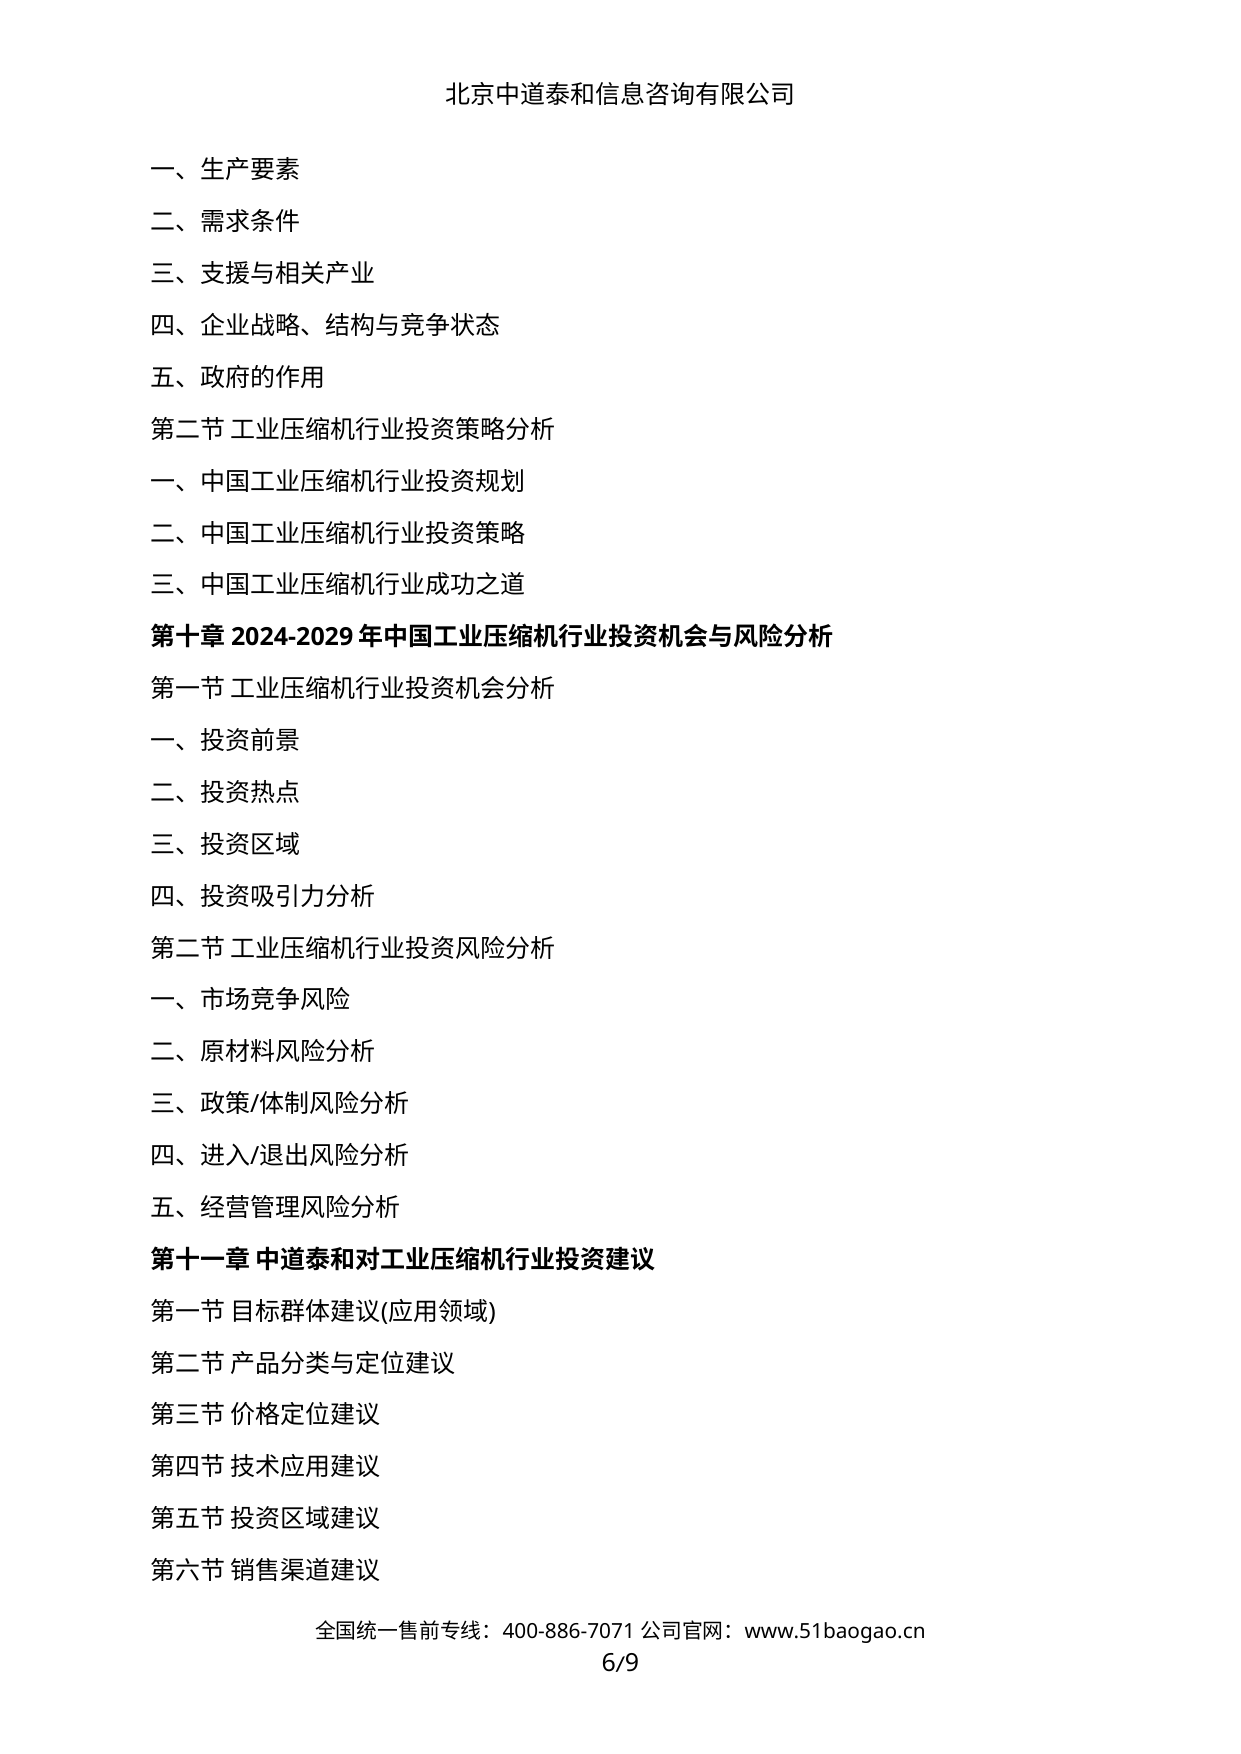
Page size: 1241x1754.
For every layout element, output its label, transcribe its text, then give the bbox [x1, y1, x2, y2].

text 第一节 目标群体建议(应用领域) [150, 1291, 1090, 1327]
text 第六节 销售渠道建议 [150, 1551, 1090, 1587]
text 五、政府的作用 [150, 357, 1090, 394]
text 五、经营管理风险分析 [150, 1187, 1090, 1224]
text 第一节 工业压缩机行业投资机会分析 [150, 669, 1090, 705]
text 一、生产要素 [150, 150, 1090, 186]
text 第四节 技术应用建议 [150, 1447, 1090, 1483]
text 三、投资区域 [150, 824, 1090, 861]
text 第二节 工业压缩机行业投资风险分析 [150, 928, 1090, 964]
text 第十章 2024-2029年中国工业压缩机行业投资机会与风险分析 [150, 617, 1090, 653]
text 二、中国工业压缩机行业投资策略 [150, 513, 1090, 549]
text 三、支援与相关产业 [150, 254, 1090, 290]
text 四、企业战略、结构与竞争状态 [150, 306, 1090, 342]
text 第二节 产品分类与定位建议 [150, 1343, 1090, 1379]
text 第三节 价格定位建议 [150, 1395, 1090, 1431]
text 二、需求条件 [150, 202, 1090, 238]
text 三、政策/体制风险分析 [150, 1084, 1090, 1120]
text 第五节 投资区域建议 [150, 1499, 1090, 1535]
text 四、进入/退出风险分析 [150, 1136, 1090, 1172]
text 一、市场竞争风险 [150, 980, 1090, 1016]
text 三、中国工业压缩机行业成功之道 [150, 565, 1090, 601]
text 第二节 工业压缩机行业投资策略分析 [150, 409, 1090, 446]
text 一、投资前景 [150, 721, 1090, 757]
text 二、原材料风险分析 [150, 1032, 1090, 1068]
text 四、投资吸引力分析 [150, 876, 1090, 912]
text 第十一章 中道泰和对工业压缩机行业投资建议 [150, 1239, 1090, 1276]
text 一、中国工业压缩机行业投资规划 [150, 461, 1090, 497]
text 二、投资热点 [150, 772, 1090, 809]
